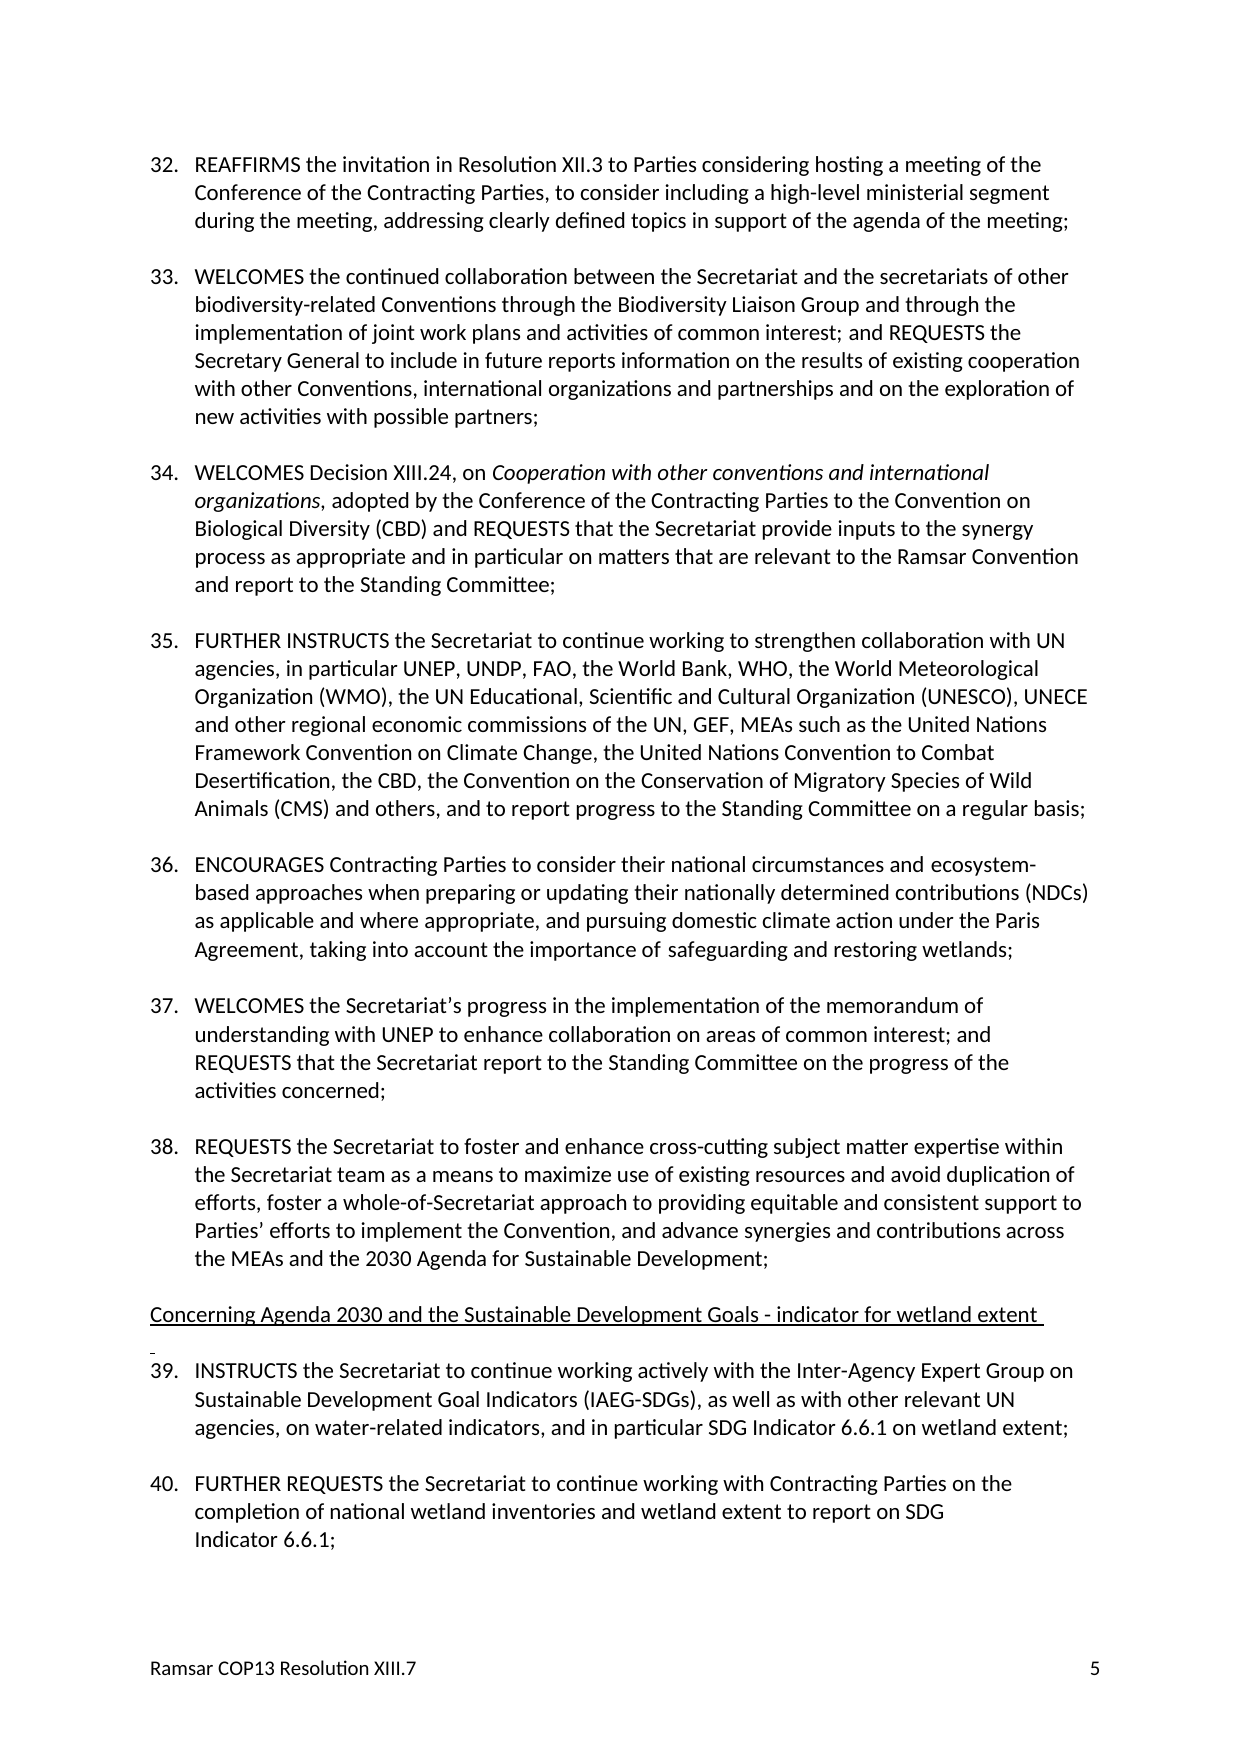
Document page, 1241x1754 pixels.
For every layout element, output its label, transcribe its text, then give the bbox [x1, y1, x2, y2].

text 37. WELCOMES the Secretariat’s progress in the implementation of the memorandum of understanding with UNEP to enhance collaboration on areas of common interest; and REQUESTS that the Secretariat report to the Standing Committee on the progress of the activities concerned; [150, 992, 1090, 1104]
text 32. REAFFIRMS the invitation in Resolution XII.3 to Parties considering hosting a meeting of the Conference of the Contracting Parties, to consider including a high-level ministerial segment during the meeting, addressing clearly defined topics in support of the agenda of the meeting; [150, 150, 1090, 234]
text 33. WELCOMES the continued collaboration between the Secretariat and the secretariats of other biodiversity-related Conventions through the Biodiversity Liaison Group and through the implementation of joint work plans and activities of common interest; and REQUESTS the Secretary General to include in future reports information on the results of existing cooperation with other Conventions, international organizations and partnerships and on the exploration of new activities with possible partners; [150, 262, 1090, 430]
text 34. WELCOMES Decision XIII.24, on Cooperation with other conventions and international organizations, adopted by the Conference of the Contracting Parties to the Convention on Biological Diversity (CBD) and REQUESTS that the Secretariat provide inputs to the synergy process as appropriate and in particular on matters that are relevant to the Ramsar Convention and report to the Standing Committee; [150, 458, 1090, 598]
text 38. REQUESTS the Secretariat to foster and enhance cross-cutting subject matter expertise within the Secretariat team as a means to maximize use of existing resources and avoid duplication of efforts, foster a whole-of-Secretariat approach to providing equitable and consistent support to Parties’ efforts to implement the Convention, and advance synergies and contributions across the MEAs and the 2030 Agenda for Sustainable Development; [150, 1132, 1090, 1272]
text 36. ENCOURAGES Contracting Parties to consider their national circumstances and ecosystem-based approaches when preparing or updating their nationally determined contributions (NDCs) as applicable and where appropriate, and pursuing domestic climate action under the Paris Agreement, taking into account the importance of safeguarding and restoring wetlands; [150, 851, 1090, 964]
text 40. FURTHER REQUESTS the Secretariat to continue working with Contracting Parties on the completion of national wetland inventories and wetland extent to report on SDG Indicator 6.6.1; [150, 1469, 1090, 1553]
text Concerning Agenda 2030 and the Sustainable Development Goals - indicator for wetland extent [150, 1300, 1090, 1328]
text 39. INSTRUCTS the Secretariat to continue working actively with the Inter-Agency Expert Group on Sustainable Development Goal Indicators (IAEG-SDGs), as well as with other relevant UN agencies, on water-related indicators, and in particular SDG Indicator 6.6.1 on wetland extent; [150, 1357, 1090, 1441]
text 35. FURTHER INSTRUCTS the Secretariat to continue working to strengthen collaboration with UN agencies, in particular UNEP, UNDP, FAO, the World Bank, WHO, the World Meteorological Organization (WMO), the UN Educational, Scientific and Cultural Organization (UNESCO), UNECE and other regional economic commissions of the UN, GEF, MEAs such as the United Nations Framework Convention on Climate Change, the United Nations Convention to Combat Desertification, the CBD, the Convention on the Conservation of Migratory Species of Wild Animals (CMS) and others, and to report progress to the Standing Committee on a regular basis; [150, 626, 1090, 822]
